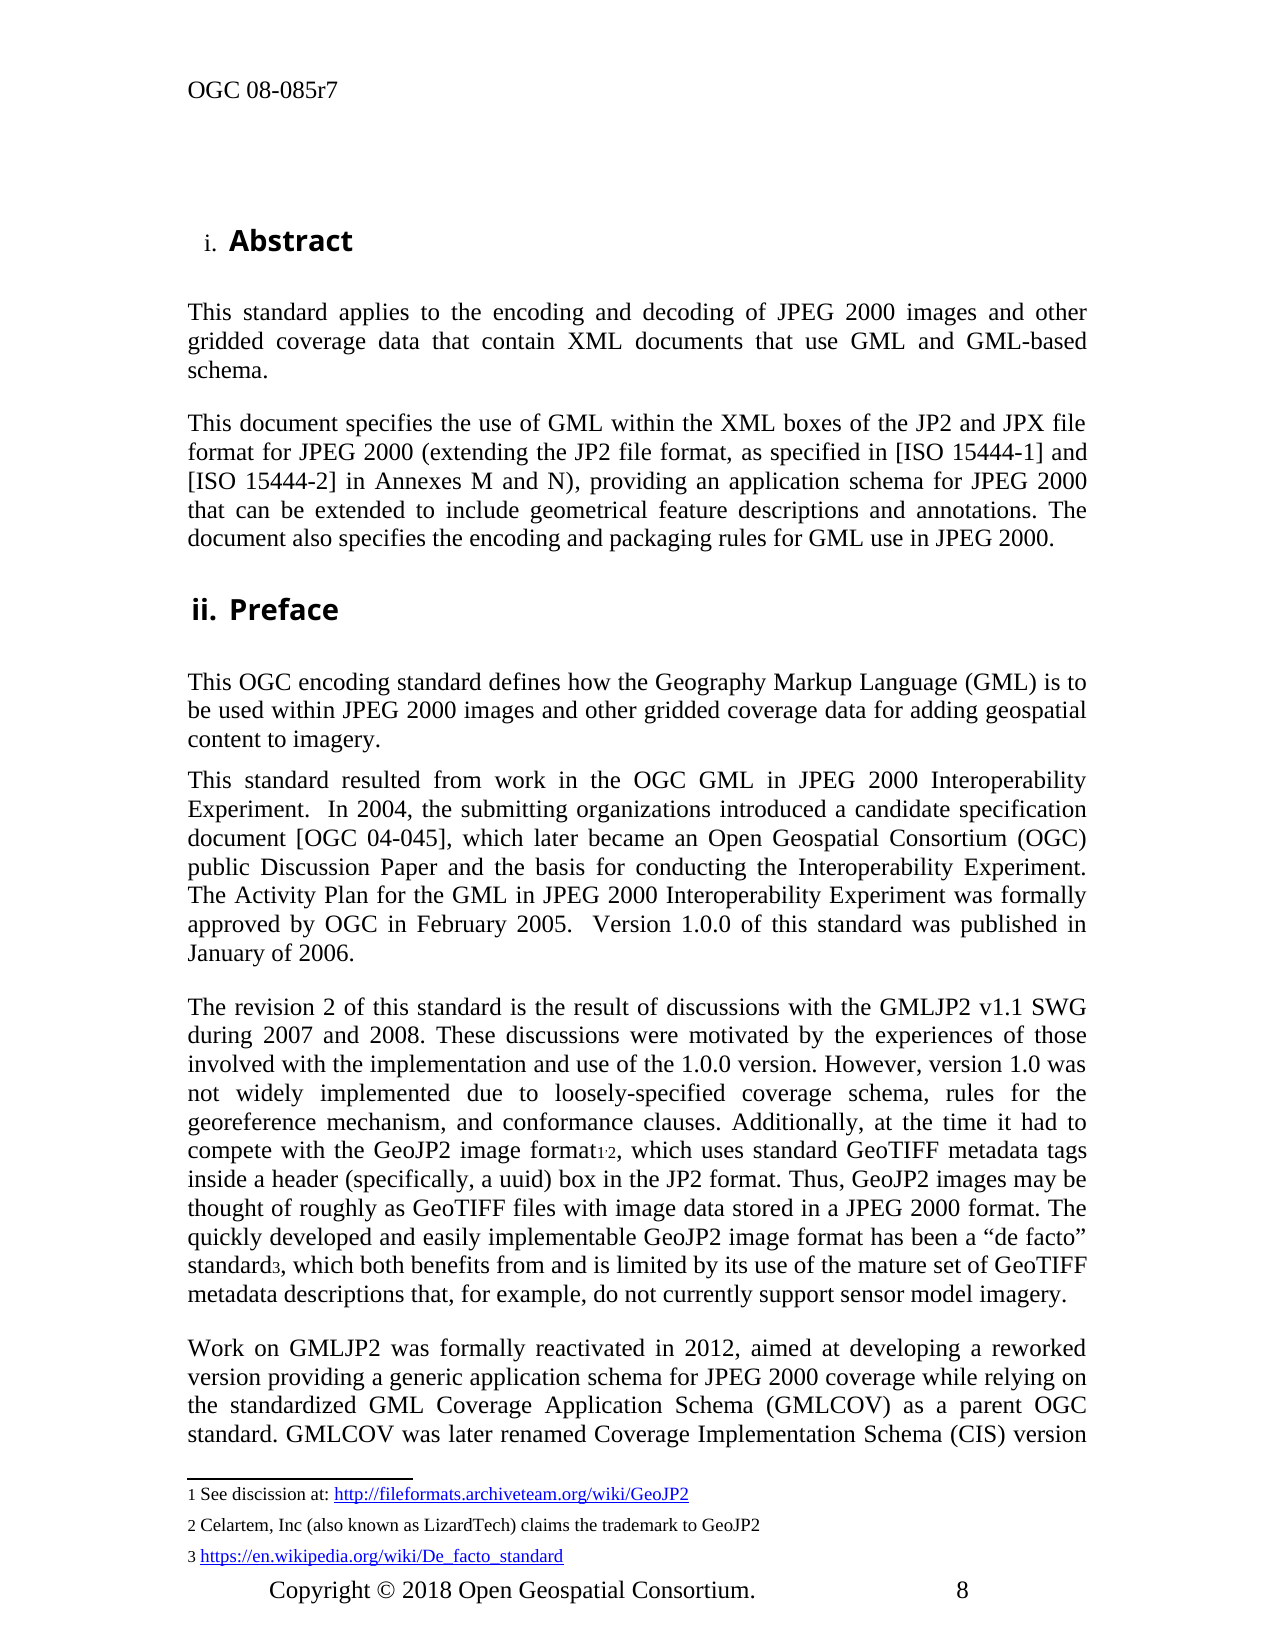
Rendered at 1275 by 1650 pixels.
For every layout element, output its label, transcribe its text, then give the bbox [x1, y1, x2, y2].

text Preface [217, 590, 1088, 629]
text This standard applies to the encoding and decoding of JPEG 2000 images and other gridded coverage data that contain XML documents that use GML and GML-based schema. [187, 297, 1088, 383]
text This document specifies the use of GML within the XML boxes of the JP2 and JPX file format for JPEG 2000 (extending the JP2 file format, as specified in [ISO 15444-1] and [ISO 15444-2] in Annexes M and N), providing an application schema for JPEG 2000 that can be extended to include geometrical feature descriptions and annotations. The document also specifies the encoding and packaging rules for GML use in JPEG 2000. [187, 408, 1088, 552]
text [187, 1333, 1088, 1448]
text This standard resulted from work in the OGC GML in JPEG 2000 Interoperability Experiment. In 2004, the submitting organizations introduced a candidate specification document [OGC 04-045], which later became an Open Geospatial Consortium (OGC) public Discussion Paper and the basis for conducting the Interoperability Experiment. The Activity Plan for the GML in JPEG 2000 Interoperability Experiment was formally approved by OGC in February 2005. Version 1.0.0 of this standard was published in January of 2006. [187, 766, 1088, 967]
text The revision 2 of this standard is the result of discussions with the GMLJP2 v1.1 SWG during 2007 and 2008. These discussions were motivated by the experiences of those involved with the implementation and use of the 1.0.0 version. However, version 1.0 was not widely implemented due to loosely-specified coverage schema, rules for the georeference mechanism, and conformance clauses. Additionally, at the time it had to compete with the GeoJP2 image format,, which uses standard GeoTIFF metadata tags inside a header (specifically, a uuid) box in the JP2 format. Thus, GeoJP2 images may be thought of roughly as GeoTIFF files with image data stored in a JPEG 2000 format. The quickly developed and easily implementable GeoJP2 image format has been a “de facto” standard, which both benefits from and is limited by its use of the mature set of GeoTIFF metadata descriptions that, for example, do not currently support sensor model imagery. [187, 992, 1088, 1308]
text This OGC encoding standard defines how the Geography Markup Language (GML) is to be used within JPEG 2000 images and other gridded coverage data for adding geospatial content to imagery. [187, 667, 1088, 753]
text Abstract [217, 220, 1088, 260]
